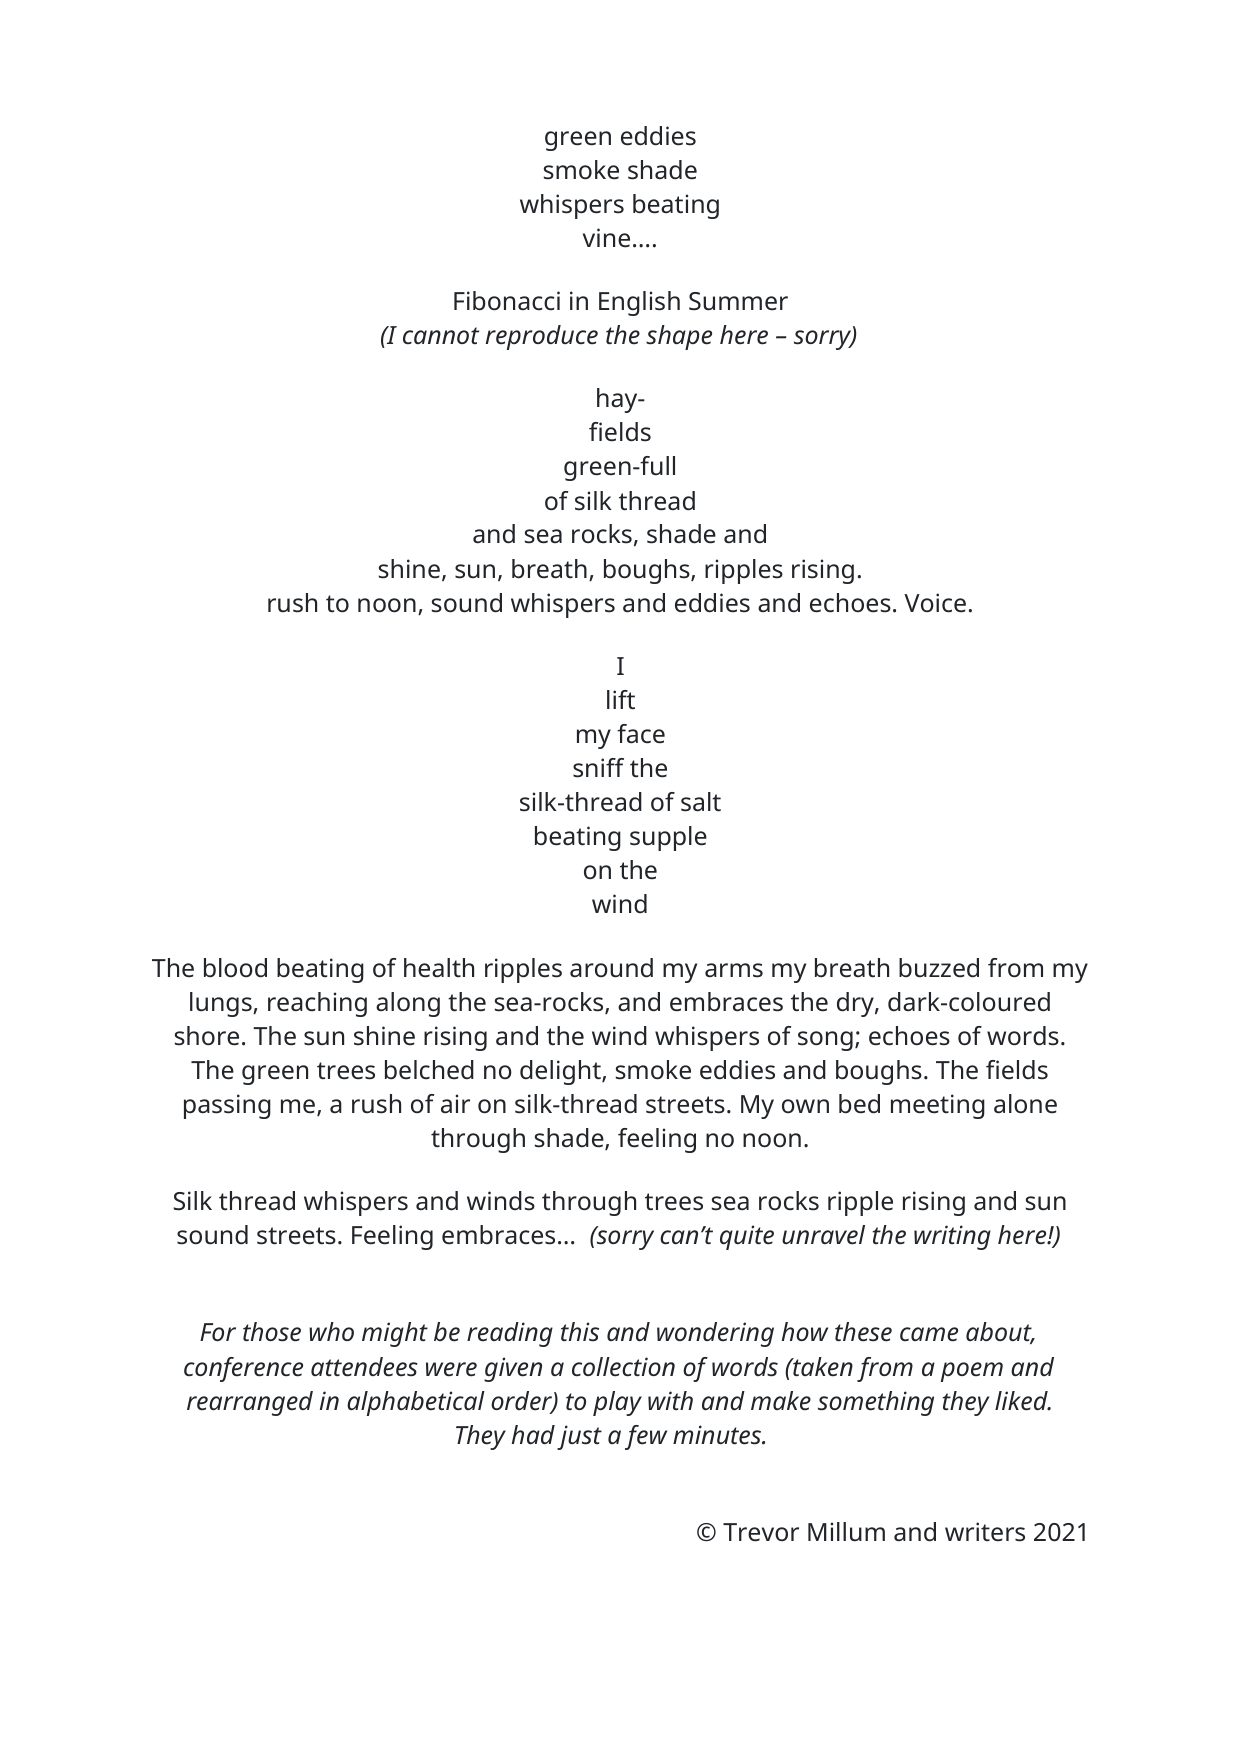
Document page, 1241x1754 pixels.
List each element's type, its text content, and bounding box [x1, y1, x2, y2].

text They had just a few minutes. [150, 1417, 1090, 1451]
text The blood beating of health ripples around my arms my breath buzzed from my lungs, reaching along the sea-rocks, and embraces the dry, dark-coloured shore. The sun shine rising and the wind whispers of song; echoes of words. The green trees belched no delight, smoke eddies and boughs. The fields passing me, a rush of air on silk-thread streets. My own bed meeting alone through shade, feeling no noon. [150, 950, 1090, 1154]
text Silk thread whispers and winds through trees sea rocks ripple rising and sun sound streets. Feeling embraces… (sorry can’t quite unravel the writing here!) [150, 1184, 1090, 1252]
text © Trevor Millum and writers 2021 [150, 1514, 1090, 1549]
text I lift my face sniff the silk-thread of salt beating supple on the wind [150, 648, 1090, 921]
text For those who might be reading this and wondering how these came about, conference attendees were given a collection of words (taken from a poem and rearranged in alphabetical order) to play with and make something they liked. [150, 1281, 1090, 1417]
text Fibonacci in English Summer (I cannot reproduce the shape here – sorry) [150, 284, 1090, 352]
text hay- fields green-full of silk thread and sea rocks, shade and shine, sun, breath, boughs, ripples rising. rush to noon, sound whispers and eddies and echoes. Voice. [150, 381, 1090, 619]
text green eddies smoke shade whispers beating vine…. [150, 118, 1090, 254]
